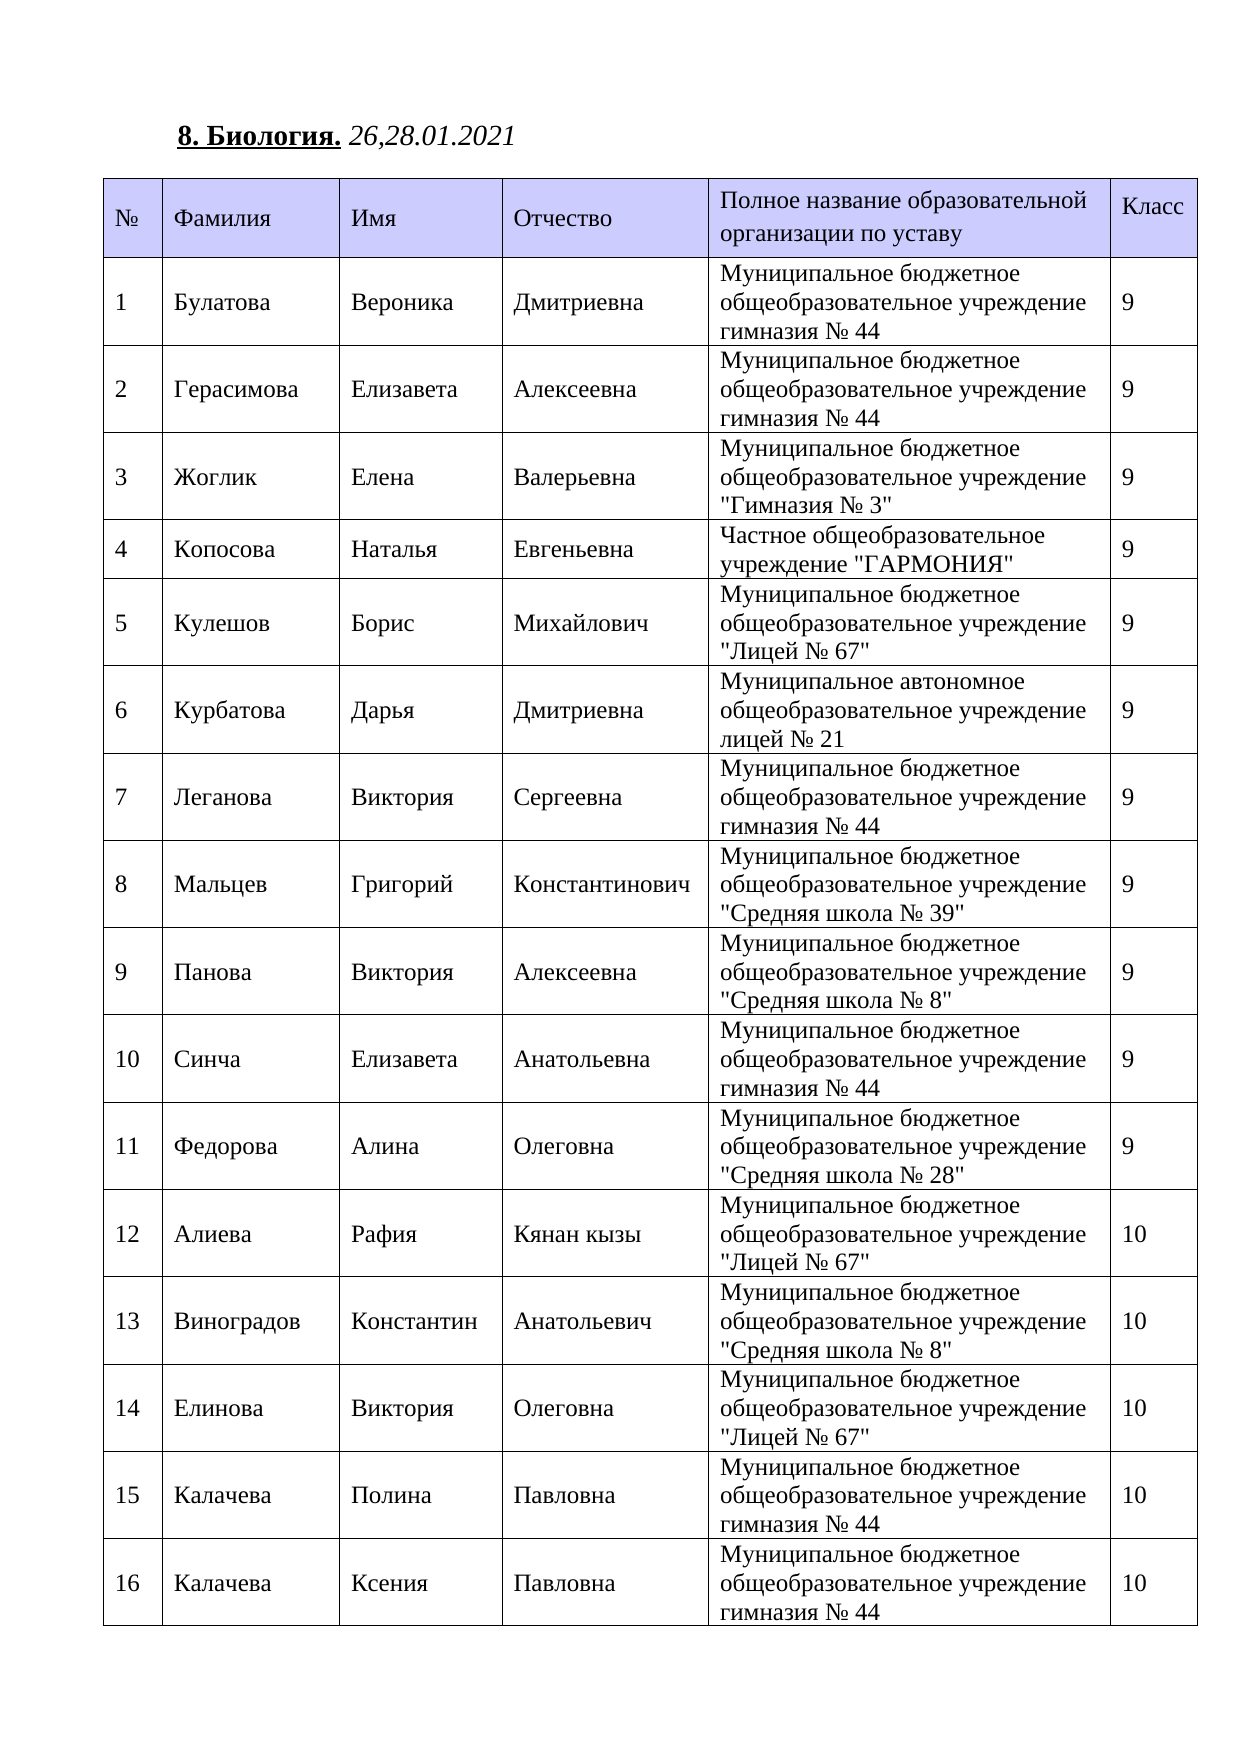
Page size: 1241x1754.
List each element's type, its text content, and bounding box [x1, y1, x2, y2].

table_cell Леганова [163, 754, 339, 840]
table_cell Константин [340, 1277, 502, 1363]
table_cell Калачева [163, 1452, 339, 1538]
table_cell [709, 1452, 1110, 1538]
table_cell Муниципальное автономное общеобразовательное учреждение лицей № 21 [709, 666, 1110, 752]
table_cell Муниципальное бюджетное общеобразовательное учреждение "Гимназия № 3" [709, 433, 1110, 519]
table_cell Елинова [163, 1365, 339, 1451]
table_cell 5 [104, 579, 162, 665]
table_cell Синча [163, 1015, 339, 1102]
table_cell 7 [104, 754, 162, 840]
table_cell Алексеевна [503, 346, 708, 432]
table_cell 10 [104, 1015, 162, 1102]
table_cell 8 [104, 841, 162, 927]
table_cell 11 [104, 1103, 162, 1189]
table_cell Муниципальное бюджетное общеобразовательное учреждение "Средняя школа № 28" [709, 1103, 1110, 1189]
table_cell Муниципальное бюджетное общеобразовательное учреждение "Средняя школа № 39" [709, 841, 1110, 927]
table_cell 10 [1111, 1365, 1197, 1451]
table_cell 10 [1111, 1277, 1197, 1363]
table_cell 9 [1111, 433, 1197, 519]
table_cell Анатольевна [503, 1015, 708, 1102]
table_cell Алина [340, 1103, 502, 1189]
table_cell Алиева [163, 1190, 339, 1276]
table_cell Муниципальное бюджетное общеобразовательное учреждение гимназия № 44 [709, 258, 1110, 344]
table_cell 9 [1111, 1015, 1197, 1102]
table_cell Павловна [503, 1539, 708, 1625]
table_cell 10 [1111, 1539, 1197, 1625]
table_cell Муниципальное бюджетное общеобразовательное учреждение гимназия № 44 [709, 346, 1110, 432]
table_cell Муниципальное бюджетное общеобразовательное учреждение "Лицей № 67" [709, 579, 1110, 665]
table_cell 10 [1111, 1190, 1197, 1276]
table_cell Виктория [340, 754, 502, 840]
table_cell 9 [1111, 346, 1197, 432]
table_cell 14 [104, 1365, 162, 1451]
table_cell 12 [104, 1190, 162, 1276]
table_cell Герасимова [163, 346, 339, 432]
table_cell Курбатова [163, 666, 339, 752]
table_cell Муниципальное бюджетное общеобразовательное учреждение гимназия № 44 [709, 1015, 1110, 1102]
table_cell 9 [1111, 579, 1197, 665]
table_cell Борис [340, 579, 502, 665]
table_cell Кянан кызы [503, 1190, 708, 1276]
table_cell Григорий [340, 841, 502, 927]
table_cell Константинович [503, 841, 708, 927]
table_header Отчество [503, 179, 708, 257]
table_cell Елизавета [340, 346, 502, 432]
table_cell Елизавета [340, 1015, 502, 1102]
table_cell Жоглик [163, 433, 339, 519]
table_cell Частное общеобразовательное учреждение "ГАРМОНИЯ" [709, 520, 1110, 578]
table_cell Павловна [503, 1452, 708, 1538]
table_cell Муниципальное бюджетное общеобразовательное учреждение "Лицей № 67" [709, 1365, 1110, 1451]
table_cell Полина [340, 1452, 502, 1538]
table_header Полное название образовательной организации по уставу [709, 179, 1110, 257]
table_cell Муниципальное бюджетное общеобразовательное учреждение "Средняя школа № 8" [709, 928, 1110, 1014]
table_cell 6 [104, 666, 162, 752]
table_cell Валерьевна [503, 433, 708, 519]
table_cell 3 [104, 433, 162, 519]
table_cell 9 [1111, 258, 1197, 344]
table_cell 9 [1111, 754, 1197, 840]
table_cell Елена [340, 433, 502, 519]
table_cell Виноградов [163, 1277, 339, 1363]
table_cell Олеговна [503, 1103, 708, 1189]
table_cell Сергеевна [503, 754, 708, 840]
table_cell 4 [104, 520, 162, 578]
table_cell 13 [104, 1277, 162, 1363]
table_cell Калачева [163, 1539, 339, 1625]
table_cell 9 [104, 928, 162, 1014]
table_cell Ксения [340, 1539, 502, 1625]
table_cell 9 [1111, 928, 1197, 1014]
table_header Имя [340, 179, 502, 257]
table_cell Евгеньевна [503, 520, 708, 578]
table_cell 16 [104, 1539, 162, 1625]
table_cell 9 [1111, 520, 1197, 578]
table_cell Кулешов [163, 579, 339, 665]
table_cell Дмитриевна [503, 258, 708, 344]
table_cell Наталья [340, 520, 502, 578]
table_header № [104, 179, 162, 257]
table_header Фамилия [163, 179, 339, 257]
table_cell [709, 1539, 1110, 1625]
table_cell Вероника [340, 258, 502, 344]
table_cell Виктория [340, 928, 502, 1014]
table_cell Олеговна [503, 1365, 708, 1451]
table_cell Муниципальное бюджетное общеобразовательное учреждение "Лицей № 67" [709, 1190, 1110, 1276]
table_cell 15 [104, 1452, 162, 1538]
table_cell Дарья [340, 666, 502, 752]
text 8. Биология. 26,28.01.2021 [177, 118, 1152, 152]
table_cell Мальцев [163, 841, 339, 927]
table_cell Рафия [340, 1190, 502, 1276]
table_cell Федорова [163, 1103, 339, 1189]
table_cell 10 [1111, 1452, 1197, 1538]
table_cell Анатольевич [503, 1277, 708, 1363]
table_cell Михайлович [503, 579, 708, 665]
table_cell Виктория [340, 1365, 502, 1451]
table_header Класс [1111, 179, 1197, 257]
table_cell 1 [104, 258, 162, 344]
table_cell 2 [104, 346, 162, 432]
table_cell Панова [163, 928, 339, 1014]
table_cell Копосова [163, 520, 339, 578]
table_cell Дмитриевна [503, 666, 708, 752]
table_cell 9 [1111, 841, 1197, 927]
table_cell Булатова [163, 258, 339, 344]
table_cell Муниципальное бюджетное общеобразовательное учреждение гимназия № 44 [709, 754, 1110, 840]
table_cell 9 [1111, 1103, 1197, 1189]
table_cell Муниципальное бюджетное общеобразовательное учреждение "Средняя школа № 8" [709, 1277, 1110, 1363]
table_cell Алексеевна [503, 928, 708, 1014]
table_cell 9 [1111, 666, 1197, 752]
